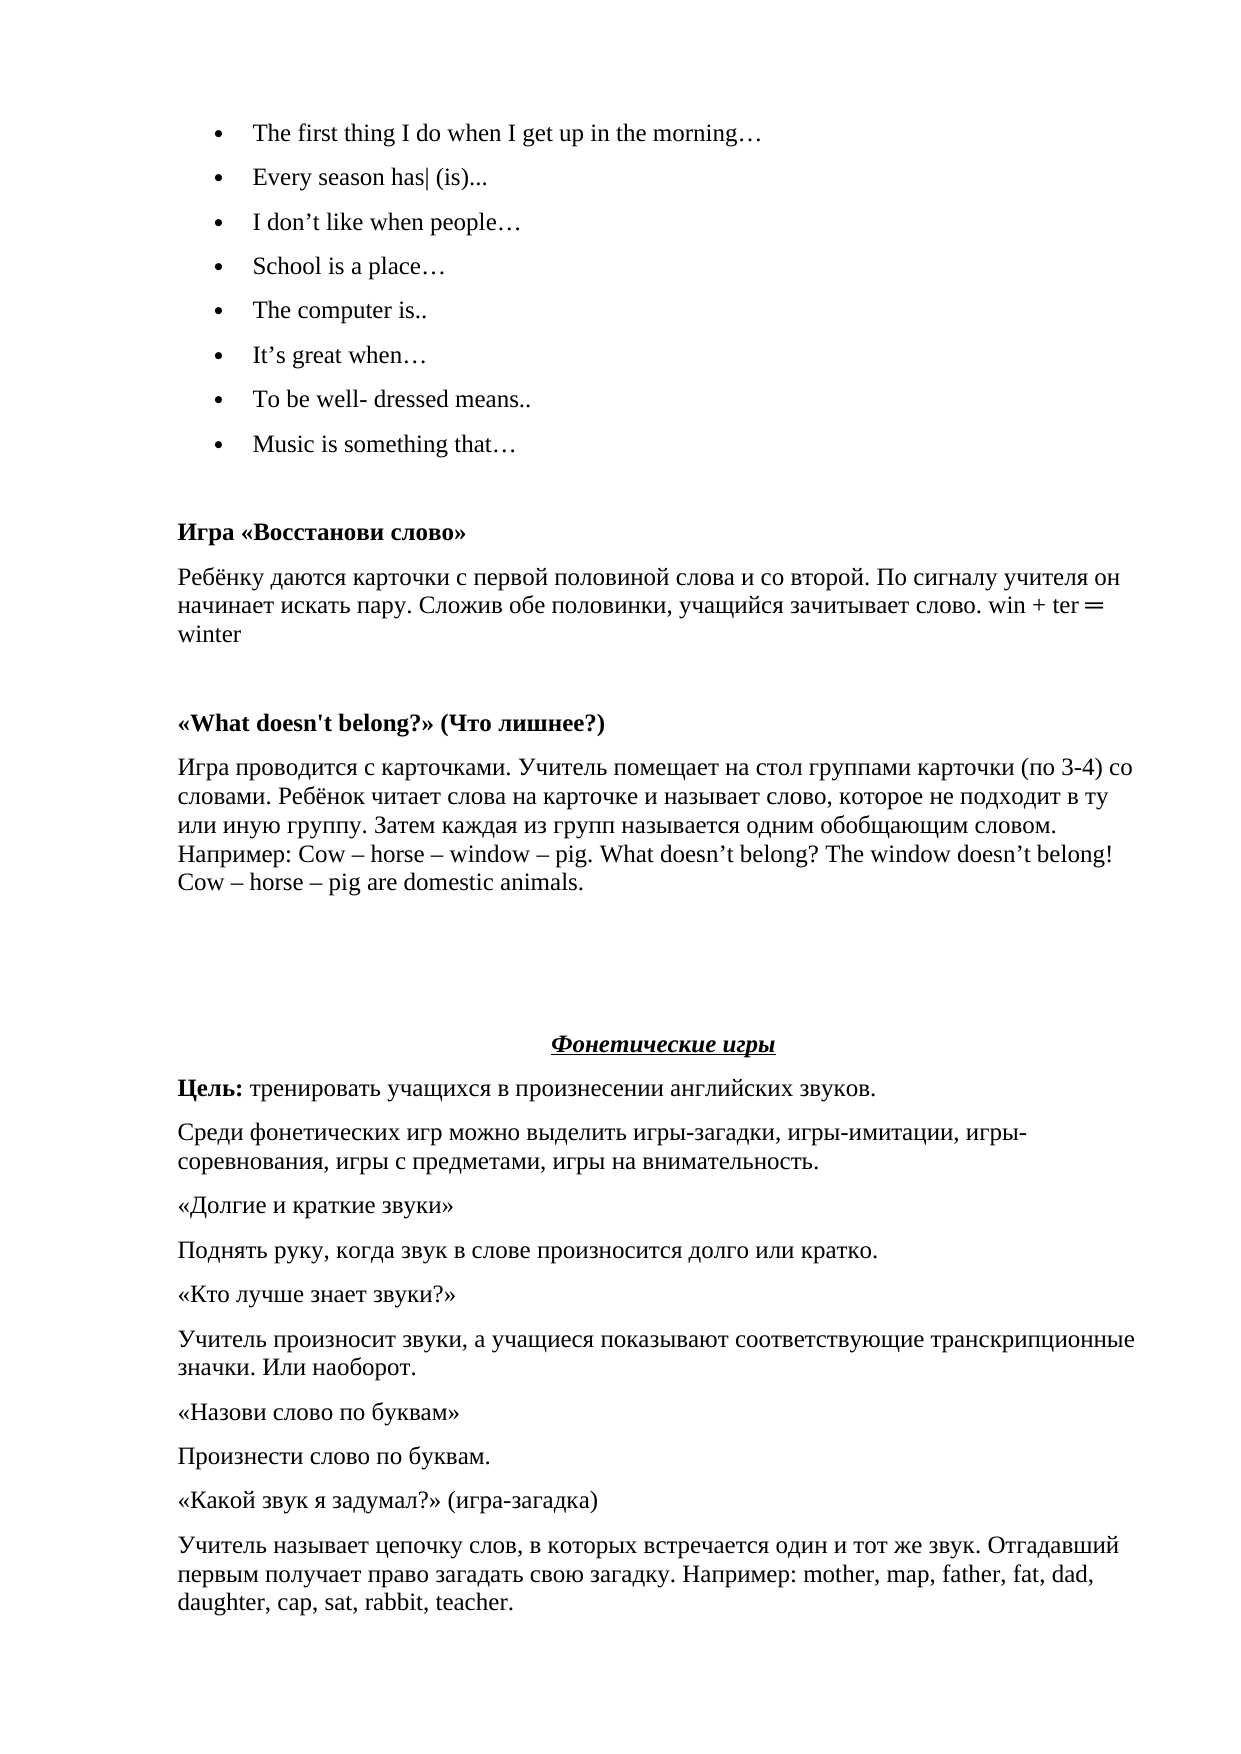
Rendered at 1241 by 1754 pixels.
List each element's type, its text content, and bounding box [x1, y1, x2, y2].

text Учитель произносит звуки, а учащиеся показывают соответствующие транскрипционные значки. Или наоборот. [177, 1324, 1152, 1381]
text Игра «Восстанови слово» [177, 517, 1152, 546]
text Среди фонетических игр можно выделить игры-загадки, игры-имитации, игры-соревнования, игры с предметами, игры на внимательность. [177, 1117, 1152, 1175]
text Фонетические игры [177, 1029, 1152, 1057]
text Поднять руку, когда звук в слове произносится долго или кратко. [177, 1235, 1152, 1264]
text «Какой звук я задумал?» (игра-загадка) [177, 1486, 1152, 1514]
list It’s great when… [215, 340, 1152, 369]
text Учитель называет цепочку слов, в которых встречается один и тот же звук. Отгадавший первым получает право загадать свою загадку. Например: mother, map, father, fat, dad, daughter, cap, sat, rabbit, teacher. [177, 1530, 1152, 1616]
text Произнести слово по буквам. [177, 1441, 1152, 1470]
text Ребёнку даются карточки с первой половиной слова и со второй. По сигналу учителя он начинает искать пару. Сложив обе половинки, учащийся зачитывает слово. win + ter ═ winter [177, 562, 1152, 648]
text Цель: тренировать учащихся в произнесении английских звуков. [177, 1073, 1152, 1102]
list The computer is.. [215, 296, 1152, 324]
text «Долгие и краткие звуки» [177, 1191, 1152, 1219]
text «Кто лучше знает звуки?» [177, 1279, 1152, 1308]
list Every season has| (is)... [215, 162, 1152, 191]
list The first thing I do when I get up in the morning… [215, 118, 1152, 147]
text Игра проводится с карточками. Учитель помещает на стол группами карточки (по 3-4) со словами. Ребёнок читает слова на карточке и называет слово, которое не подходит в ту или иную группу. Затем каждая из групп называется одним обобщающим словом. Например: Cow – horse – window – pig. What doesn’t belong? The window doesn’t belong! Cow – horse – pig are domestic animals. [177, 752, 1152, 896]
list To be well- dressed means.. [215, 384, 1152, 413]
list School is a place… [215, 251, 1152, 280]
text «Назови слово по буквам» [177, 1397, 1152, 1426]
list Music is something that… [215, 429, 1152, 457]
text «What doesn't belong?» (Что лишнее?) [177, 708, 1152, 737]
list I don’t like when people… [215, 207, 1152, 236]
